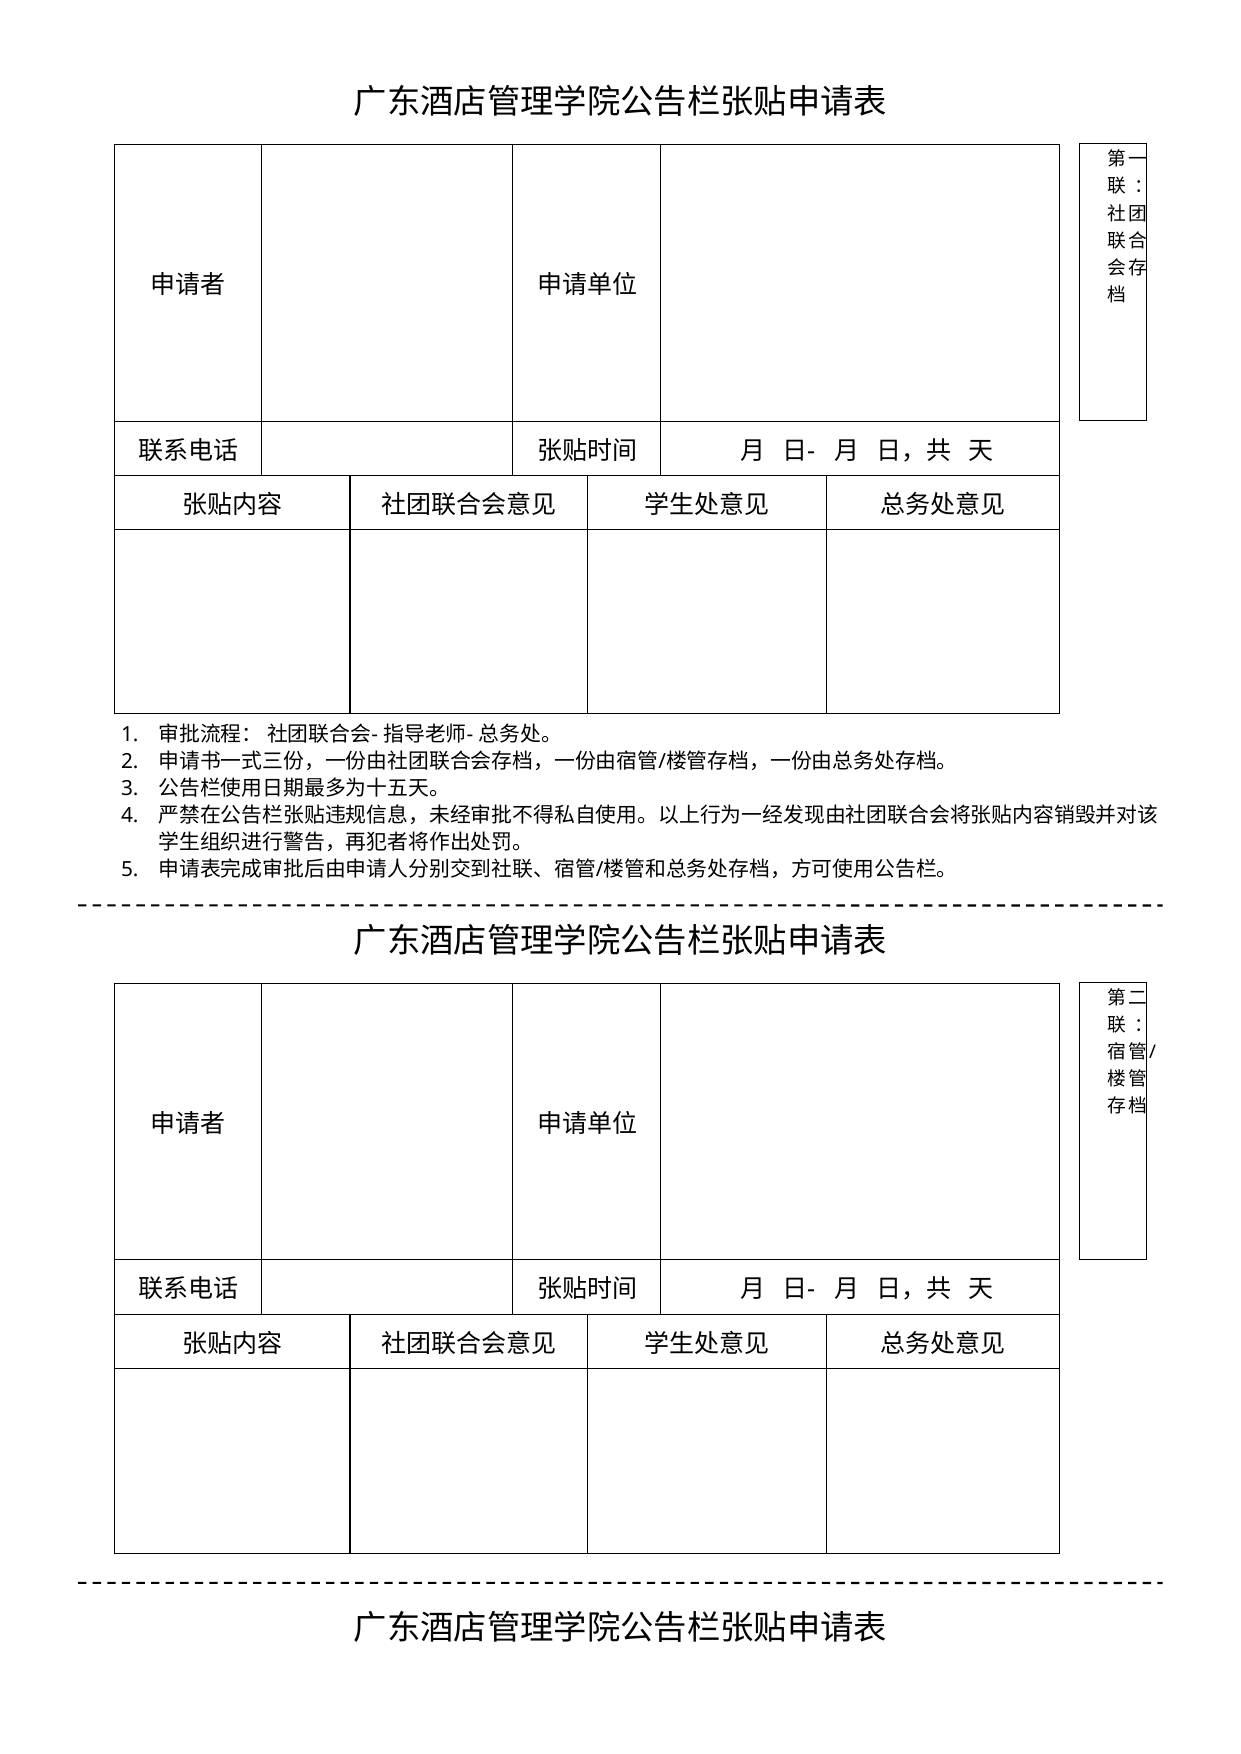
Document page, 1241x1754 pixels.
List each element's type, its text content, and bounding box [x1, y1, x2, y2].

table_cell [827, 530, 1059, 712]
list 申请表完成审批后由申请人分别交到社联、宿管/楼管和总务处存档，方可使用公告栏。 [121, 855, 1165, 882]
table_header 申请者 [115, 145, 261, 421]
table_header 申请者 [115, 984, 261, 1259]
table_cell [351, 1369, 587, 1553]
table_header [661, 984, 1059, 1259]
table_cell [588, 530, 826, 712]
table_header [661, 145, 1059, 421]
text 广东酒店管理学院公告栏张贴申请表 [75, 913, 1165, 962]
list 公告栏使用日期最多为十五天。 [121, 774, 1165, 801]
table_cell 联系电话 [115, 422, 261, 475]
text 广东酒店管理学院公告栏张贴申请表 [75, 75, 1165, 123]
table_cell [827, 1369, 1059, 1553]
table_cell 总务处意见 [827, 1315, 1059, 1368]
list 严禁在公告栏张贴违规信息，未经审批不得私自使用。以上行为一经发现由社团联合会将张贴内容销毁并对该学生组织进行警告，再犯者将作出处罚。 [121, 801, 1165, 855]
text 广东酒店管理学院公告栏张贴申请表 [75, 1601, 1165, 1649]
table_cell 张贴时间 [513, 422, 660, 475]
table_cell 月 日- 月 日，共 天 [661, 422, 1059, 475]
table_cell 月 日- 月 日，共 天 [661, 1260, 1059, 1313]
table_cell [351, 530, 587, 712]
table_cell 社团联合会意见 [351, 476, 587, 529]
table_cell [262, 422, 512, 475]
table_cell 社团联合会意见 [351, 1315, 587, 1368]
table_header [262, 984, 512, 1259]
table_cell 学生处意见 [588, 1315, 826, 1368]
list 申请书一式三份，一份由社团联合会存档，一份由宿管/楼管存档，一份由总务处存档。 [121, 747, 1165, 774]
table_cell 张贴时间 [513, 1260, 660, 1313]
table_cell 学生处意见 [588, 476, 826, 529]
table_cell [588, 1369, 826, 1553]
table_cell [115, 1369, 349, 1553]
list 审批流程： 社团联合会- 指导老师- 总务处。 [121, 720, 1165, 747]
table_cell 张贴内容 [115, 476, 349, 529]
table_header 申请单位 [513, 145, 660, 421]
table_cell [262, 1260, 512, 1313]
table_cell [115, 530, 349, 712]
table_header [262, 145, 512, 421]
table_cell 总务处意见 [827, 476, 1059, 529]
table_cell 联系电话 [115, 1260, 261, 1313]
table_cell 张贴内容 [115, 1315, 349, 1368]
table_header 申请单位 [513, 984, 660, 1259]
